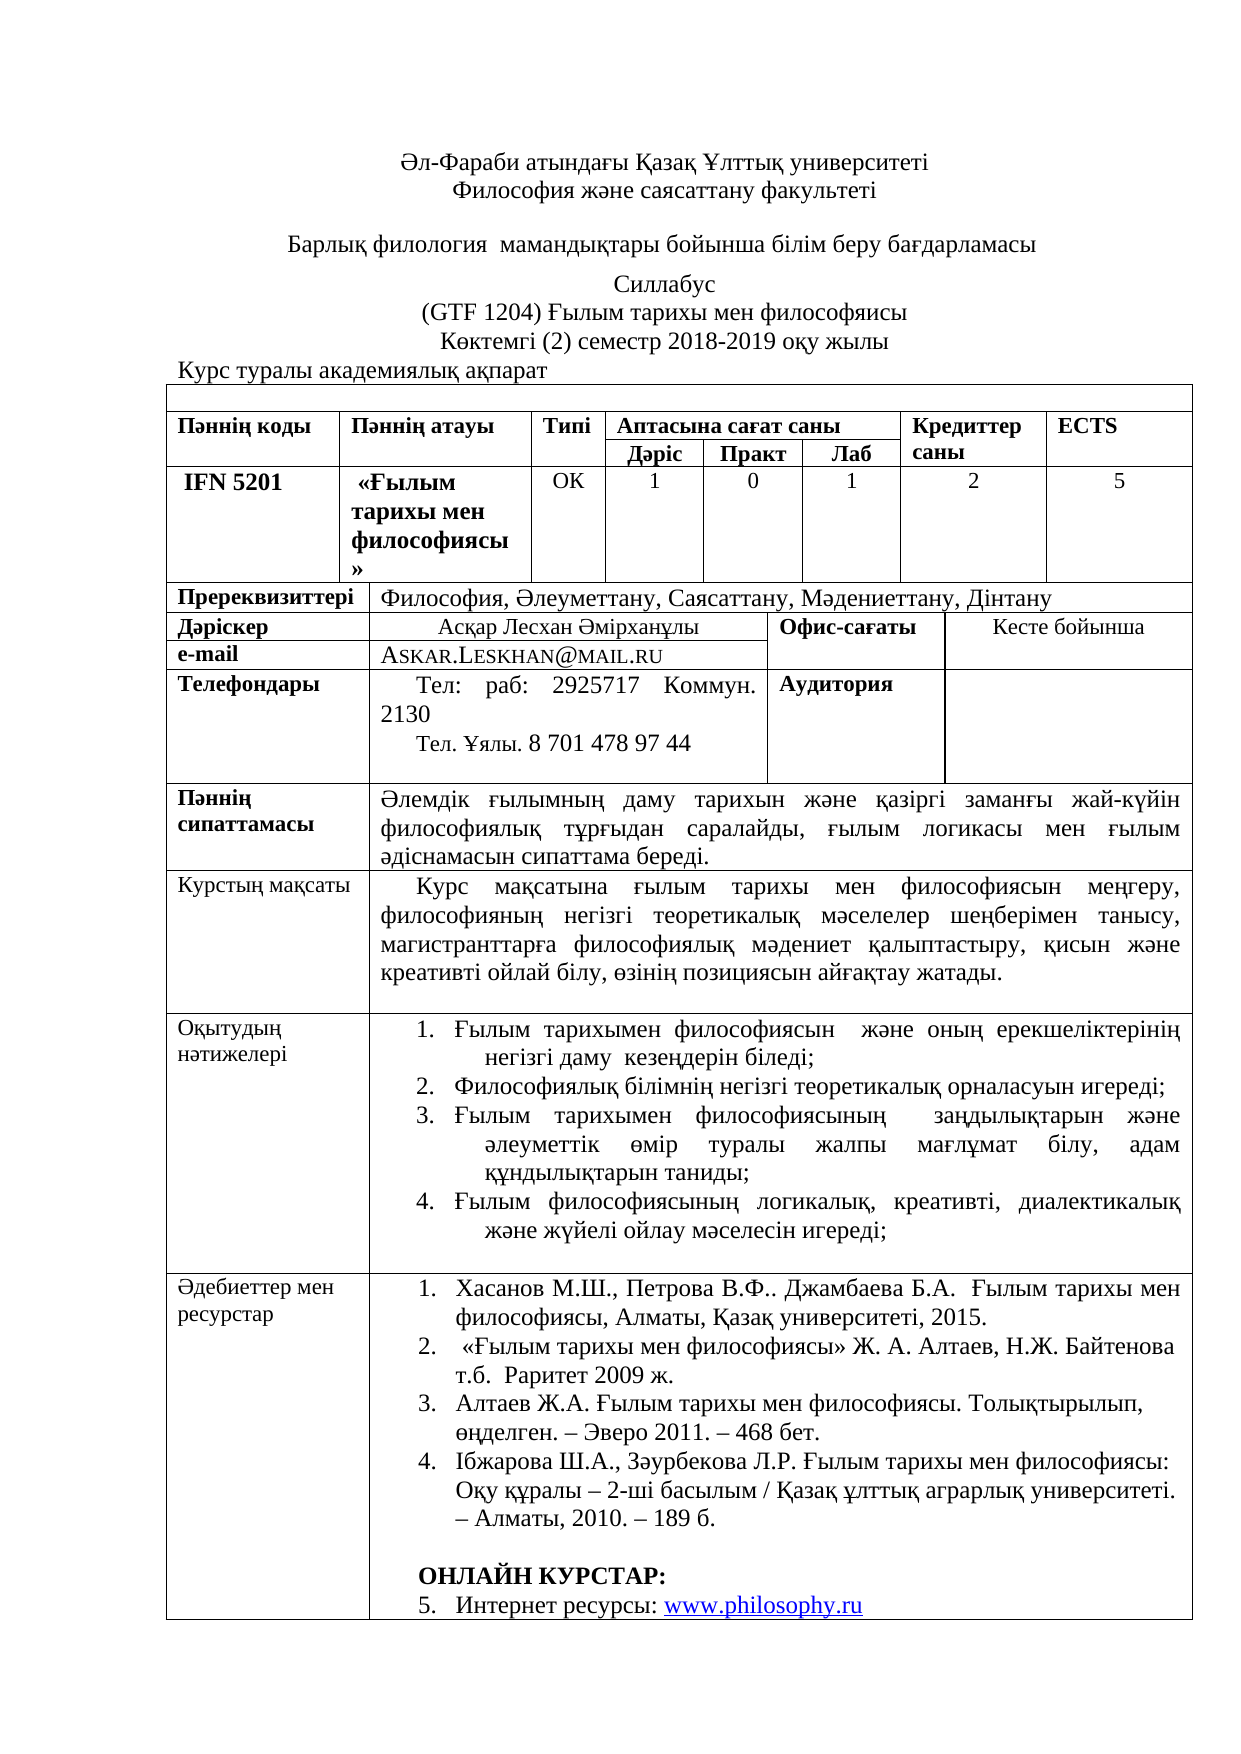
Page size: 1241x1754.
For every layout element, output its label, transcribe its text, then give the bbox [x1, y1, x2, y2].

table_header [167, 385, 1192, 411]
text Силлабус [177, 269, 1152, 297]
table_cell Лаб [803, 440, 900, 466]
table_cell Офис-сағаты [768, 613, 944, 669]
text Көктемгі (2) семестр 2018-2019 оқу жылы [177, 326, 1152, 355]
table_cell Пәннің атауы [340, 412, 531, 466]
text Курс туралы академиялық ақпарат [177, 355, 1152, 384]
table_cell IFN 5201 [167, 467, 339, 582]
table_cell Пәннің коды [167, 412, 339, 466]
table_cell e-mail [167, 641, 369, 669]
table_cell Тел: раб: 2925717 Коммун. 2130 Тел. Ұялы. 8 701 478 97 44 [370, 670, 767, 783]
table_cell Курстың мақсаты [167, 871, 369, 1013]
table_cell ОК [532, 467, 605, 582]
table_cell «Ғылым тарихы мен философиясы» [340, 467, 531, 582]
table_cell Аудитория [768, 670, 944, 783]
table_cell Кредиттер саны [901, 412, 1046, 466]
table_cell Пререквизиттері [167, 583, 369, 612]
text Философия және саясаттану факультеті [177, 176, 1152, 204]
table_cell 1 [606, 467, 703, 582]
table_cell 1 [803, 467, 900, 582]
table_cell ECTS [1047, 412, 1192, 466]
table_cell Телефондары [167, 670, 369, 783]
table_cell 2 [901, 467, 1046, 582]
text (GТF 1204) Ғылым тарихы мен философяисы [177, 297, 1152, 326]
table_cell Пәннің сипаттамасы [167, 784, 369, 870]
text Әл-Фараби атындағы Қазақ Ұлттық университеті [177, 147, 1152, 176]
table_cell Ғылым тарихымен философиясын және оның ерекшеліктерінің негізгі даму кезеңдерін біледі; Философиялық білімнің негізгі теоретикалық орналасуын игереді; Ғылым тарихымен философиясының заңдылықтарын және әлеуметтік өмір туралы жалпы мағлұмат білу, адам құндылықтарын таниды; Ғылым философиясының логикалық, креативті, диалектикалық және жүйелі ойлау мәселесін игереді; [370, 1014, 1192, 1272]
table_cell Әлемдік ғылымның даму тарихын және қазіргі заманғы жай-күйін философиялық тұрғыдан саралайды, ғылым логикасы мен ғылым әдіснамасын сипаттама береді. [370, 784, 1192, 870]
table_cell 5 [1047, 467, 1192, 582]
table_cell Дәріскер [167, 613, 369, 639]
table_cell 0 [704, 467, 802, 582]
table_cell Аптасына сағат саны [606, 412, 900, 439]
text Барлық филология мамандықтары бойынша білім беру бағдарламасы [166, 229, 1158, 258]
table_cell Кесте бойынша [946, 613, 1192, 669]
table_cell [167, 1274, 369, 1618]
table_cell [946, 670, 1192, 783]
table_cell Askar.Leskhan@mail.ru [370, 641, 767, 669]
table_cell Курс мақсатына ғылым тарихы мен философиясын меңгеру, философияның негізгі теоретикалық мәселелер шеңберімен танысу, магистранттарға философиялық мәдениет қалыптастыру, қисын және креативті ойлай білу, өзінің позициясын айғақтау жатады. [370, 871, 1192, 1013]
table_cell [370, 1274, 1192, 1618]
table_cell Практ [704, 440, 802, 466]
table_cell Типі [532, 412, 605, 466]
table_cell Асқар Лесхан Әмірханұлы [370, 613, 767, 639]
table_cell Философия, Әлеуметтану, Саясаттану, Мәдениеттану, Дінтану [370, 583, 1192, 612]
table_cell Дәріс [606, 440, 703, 466]
table_cell Оқытудың нәтижелері [167, 1014, 369, 1272]
